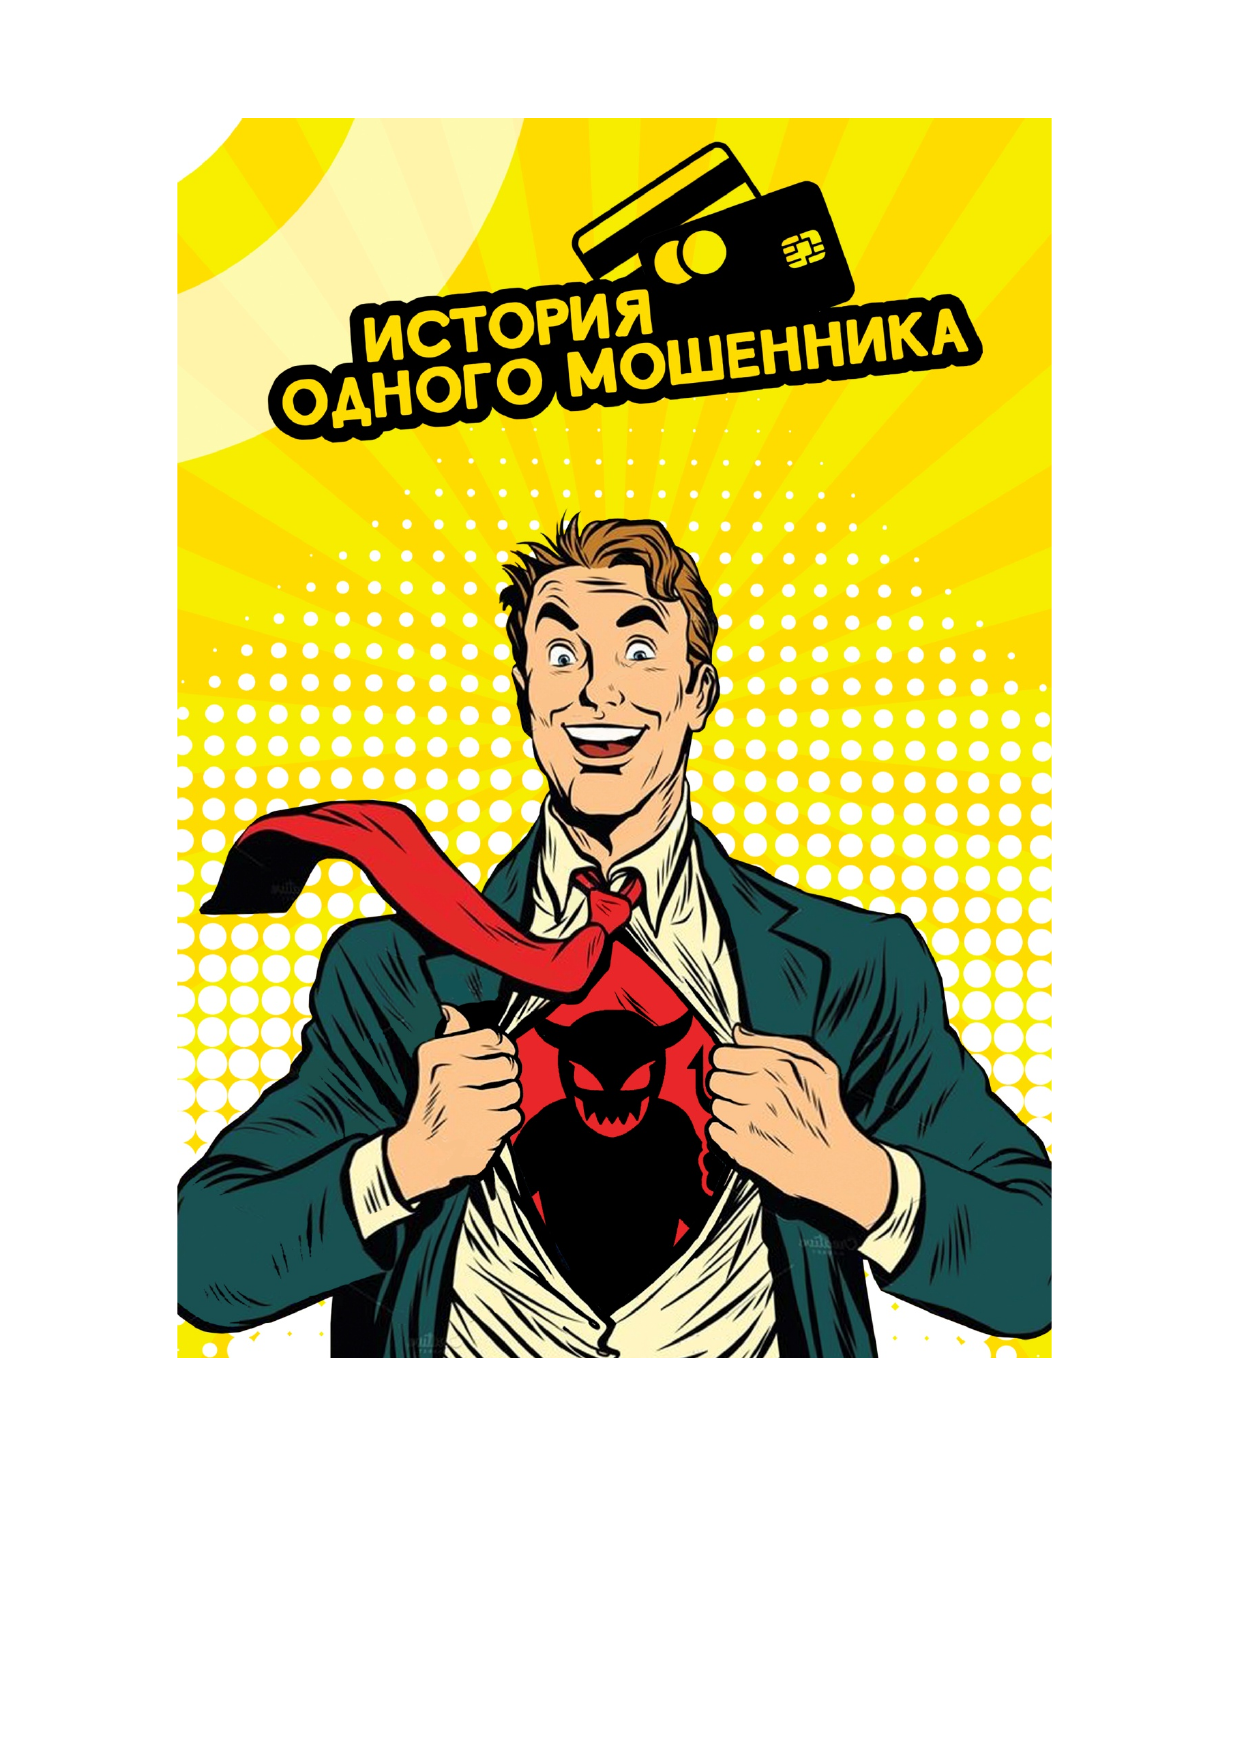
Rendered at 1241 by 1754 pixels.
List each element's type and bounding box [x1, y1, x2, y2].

picture [177, 118, 1052, 1358]
